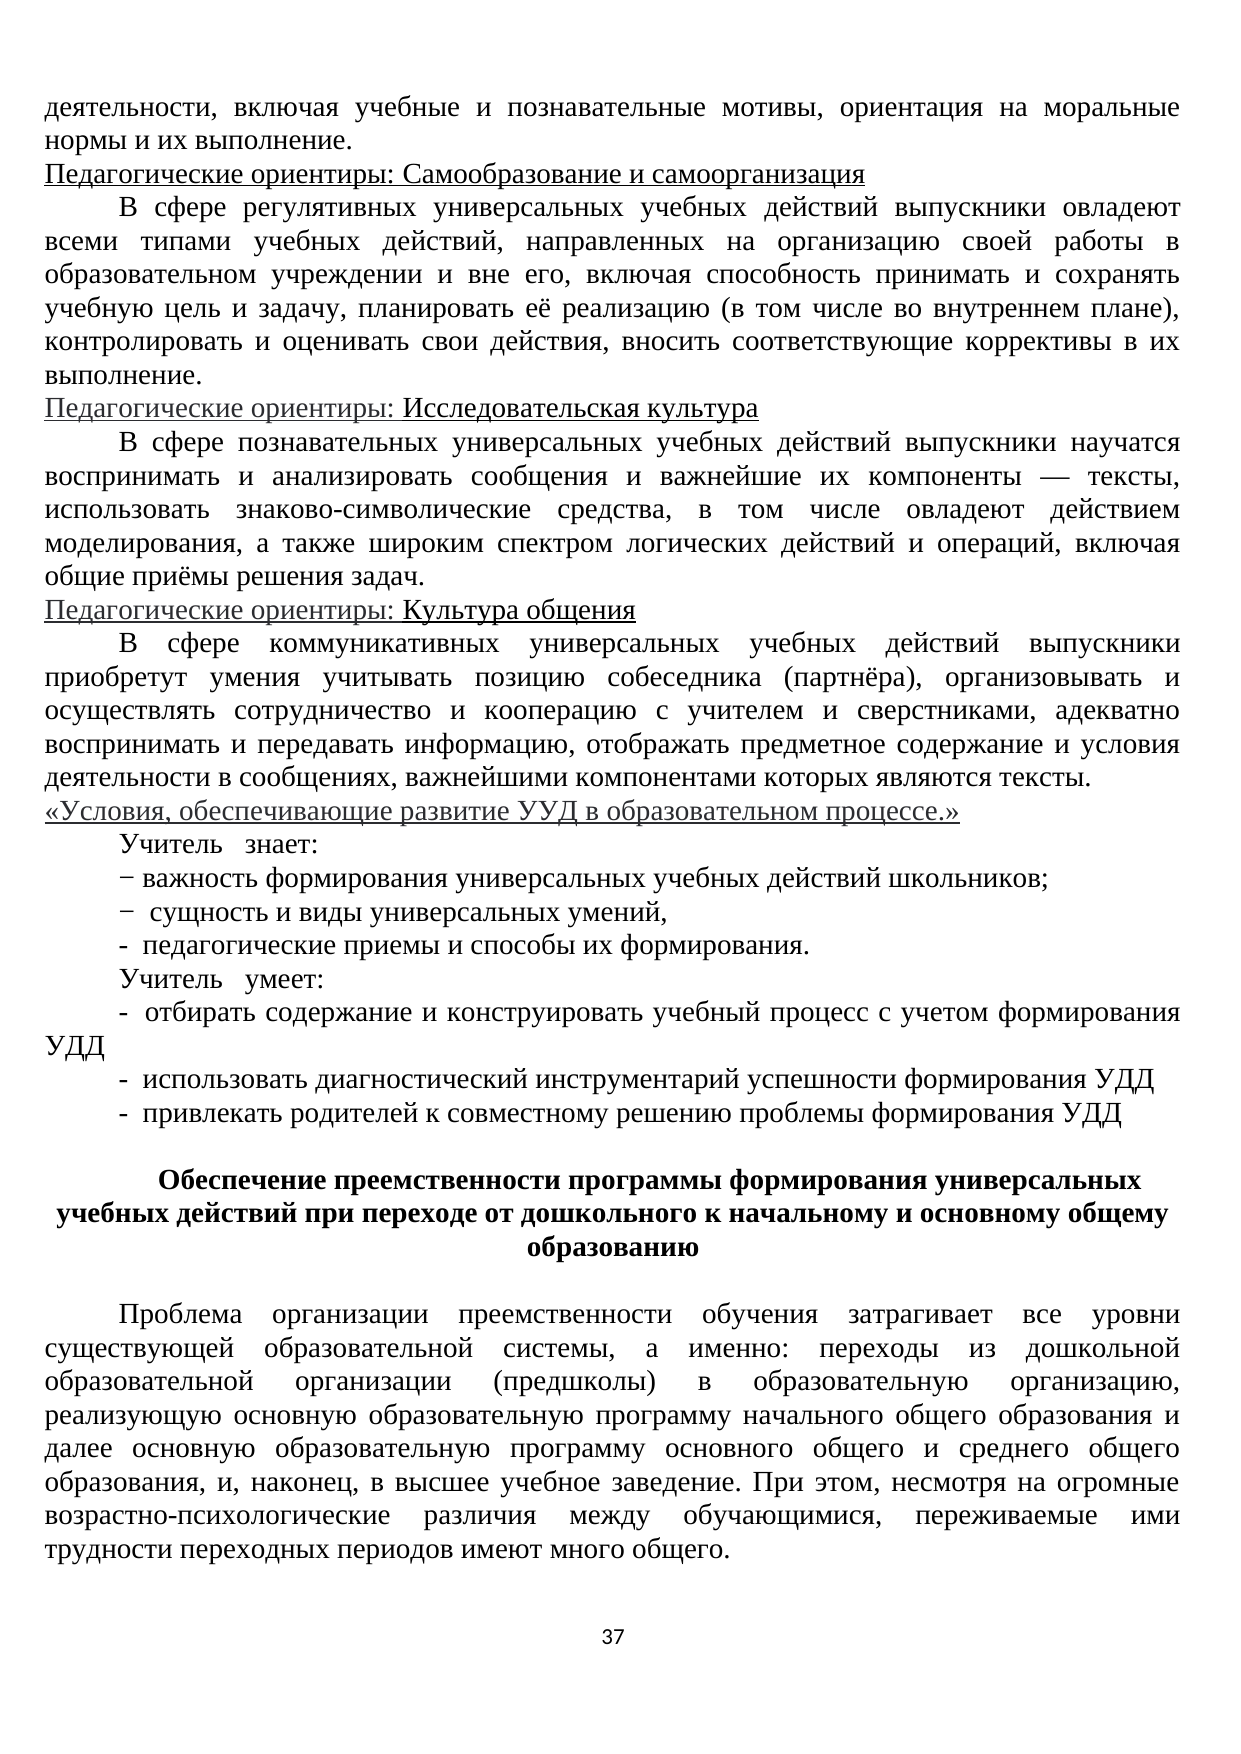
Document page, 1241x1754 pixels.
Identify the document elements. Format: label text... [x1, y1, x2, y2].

text Учитель умеет: [44, 961, 1181, 994]
text Педагогические ориентиры: Исследовательская культура [44, 391, 1181, 424]
text Педагогические ориентиры: Самообразование и самоорганизация [44, 156, 1181, 189]
text В сфере коммуникативных универсальных учебных действий выпускники приобретут умения учитывать позицию собеседника (партнёра), организовывать и осуществлять сотрудничество и кооперацию с учителем и сверстниками, адекватно воспринимать и передавать информацию, отображать предметное содержание и условия деятельности в сообщениях, важнейшими компонентами которых являются тексты. [44, 625, 1181, 793]
text В сфере познавательных универсальных учебных действий выпускники научатся воспринимать и анализировать сообщения и важнейшие их компоненты — тексты, использовать знаково-символические средства, в том числе овладеют действием моделирования, а также широким спектром логических действий и операций, включая общие приёмы решения задач. [44, 424, 1181, 592]
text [44, 89, 1181, 156]
text - отбирать содержание и конструировать учебный процесс с учетом формирования УДД [44, 994, 1181, 1061]
text − важность формирования универсальных учебных действий школьников; [44, 860, 1181, 894]
text − сущность и виды универсальных умений, [44, 894, 1181, 927]
text - использовать диагностический инструментарий успешности формирования УДД [44, 1061, 1181, 1095]
text Учитель знает: [44, 827, 1181, 860]
text Обеспечение преемственности программы формирования универсальных учебных действий при переходе от дошкольного к начальному и основному общему образованию [44, 1162, 1181, 1263]
text Проблема организации преемственности обучения затрагивает все уровни существующей образовательной системы, а именно: переходы из дошкольной образовательной организации (предшколы) в образовательную организацию, реализующую основную образовательную программу начального общего образования и далее основную образовательную программу основного общего и среднего общего образования, и, наконец, в высшее учебное заведение. При этом, несмотря на огромные возрастно-психологические различия между обучающимися, переживаемые ими трудности переходных периодов имеют много общего. [44, 1296, 1181, 1564]
text «Условия, обеспечивающие развитие УУД в образовательном процессе.» [44, 793, 1181, 827]
text - педагогические приемы и способы их формирования. [44, 927, 1181, 961]
text В сфере регулятивных универсальных учебных действий выпускники овладеют всеми типами учебных действий, направленных на организацию своей работы в образовательном учреждении и вне его, включая способность принимать и сохранять учебную цель и задачу, планировать её реализацию (в том числе во внутреннем плане), контролировать и оценивать свои действия, вносить соответствующие коррективы в их выполнение. [44, 189, 1181, 391]
text Педагогические ориентиры: Культура общения [44, 592, 1181, 625]
text - привлекать родителей к совместному решению проблемы формирования УДД [44, 1095, 1181, 1128]
